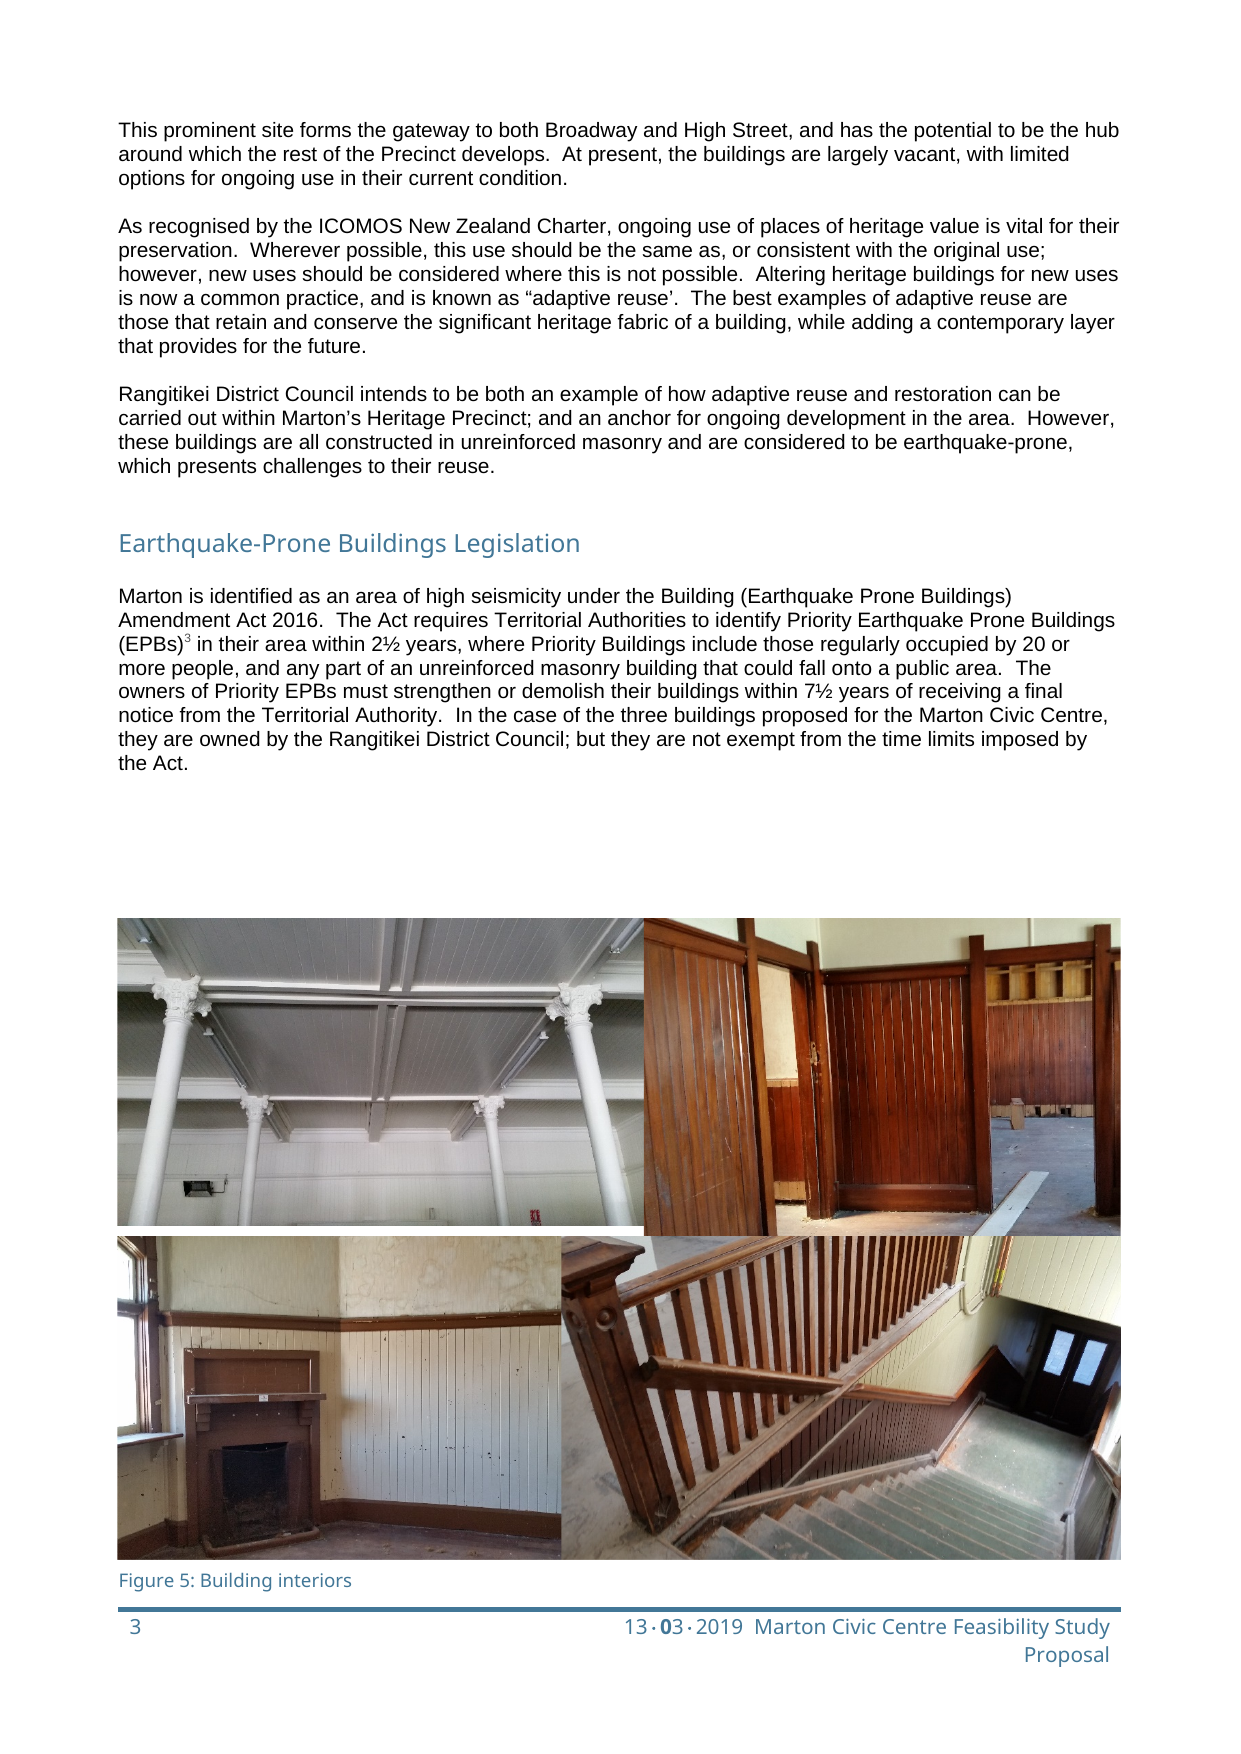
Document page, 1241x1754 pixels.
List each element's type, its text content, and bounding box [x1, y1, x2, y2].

text This prominent site forms the gateway to both Broadway and High Street, and has the potential to be the hub around which the rest of the Precinct develops. At present, the buildings are largely vacant, with limited options for ongoing use in their current condition. [118, 118, 1122, 190]
text Earthquake-Prone Buildings Legislation [118, 525, 1122, 559]
picture [117, 918, 1121, 1559]
text Rangitikei District Council intends to be both an example of how adaptive reuse and restoration can be carried out within Marton’s Heritage Precinct; and an anchor for ongoing development in the area. However, these buildings are all constructed in unreinforced masonry and are considered to be earthquake-prone, which presents challenges to their reuse. [118, 382, 1122, 477]
text Marton is identified as an area of high seismicity under the Building (Earthquake Prone Buildings) Amendment Act 2016. The Act requires Territorial Authorities to identify Priority Earthquake Prone Buildings (EPBs) in their area within 2½ years, where Priority Buildings include those regularly occupied by 20 or more people, and any part of an unreinforced masonry building that could fall onto a public area. The owners of Priority EPBs must strengthen or demolish their buildings within 7½ years of receiving a final notice from the Territorial Authority. In the case of the three buildings proposed for the Marton Civic Centre, they are owned by the Rangitikei District Council; but they are not exempt from the time limits imposed by the Act. [118, 583, 1122, 775]
text As recognised by the ICOMOS New Zealand Charter, ongoing use of places of heritage value is vital for their preservation. Wherever possible, this use should be the same as, or consistent with the original use; however, new uses should be considered where this is not possible. Altering heritage buildings for new uses is now a common practice, and is known as “adaptive reuse’. The best examples of adaptive reuse are those that retain and conserve the significant heritage fabric of a building, while adding a contemporary layer that provides for the future. [118, 214, 1122, 358]
